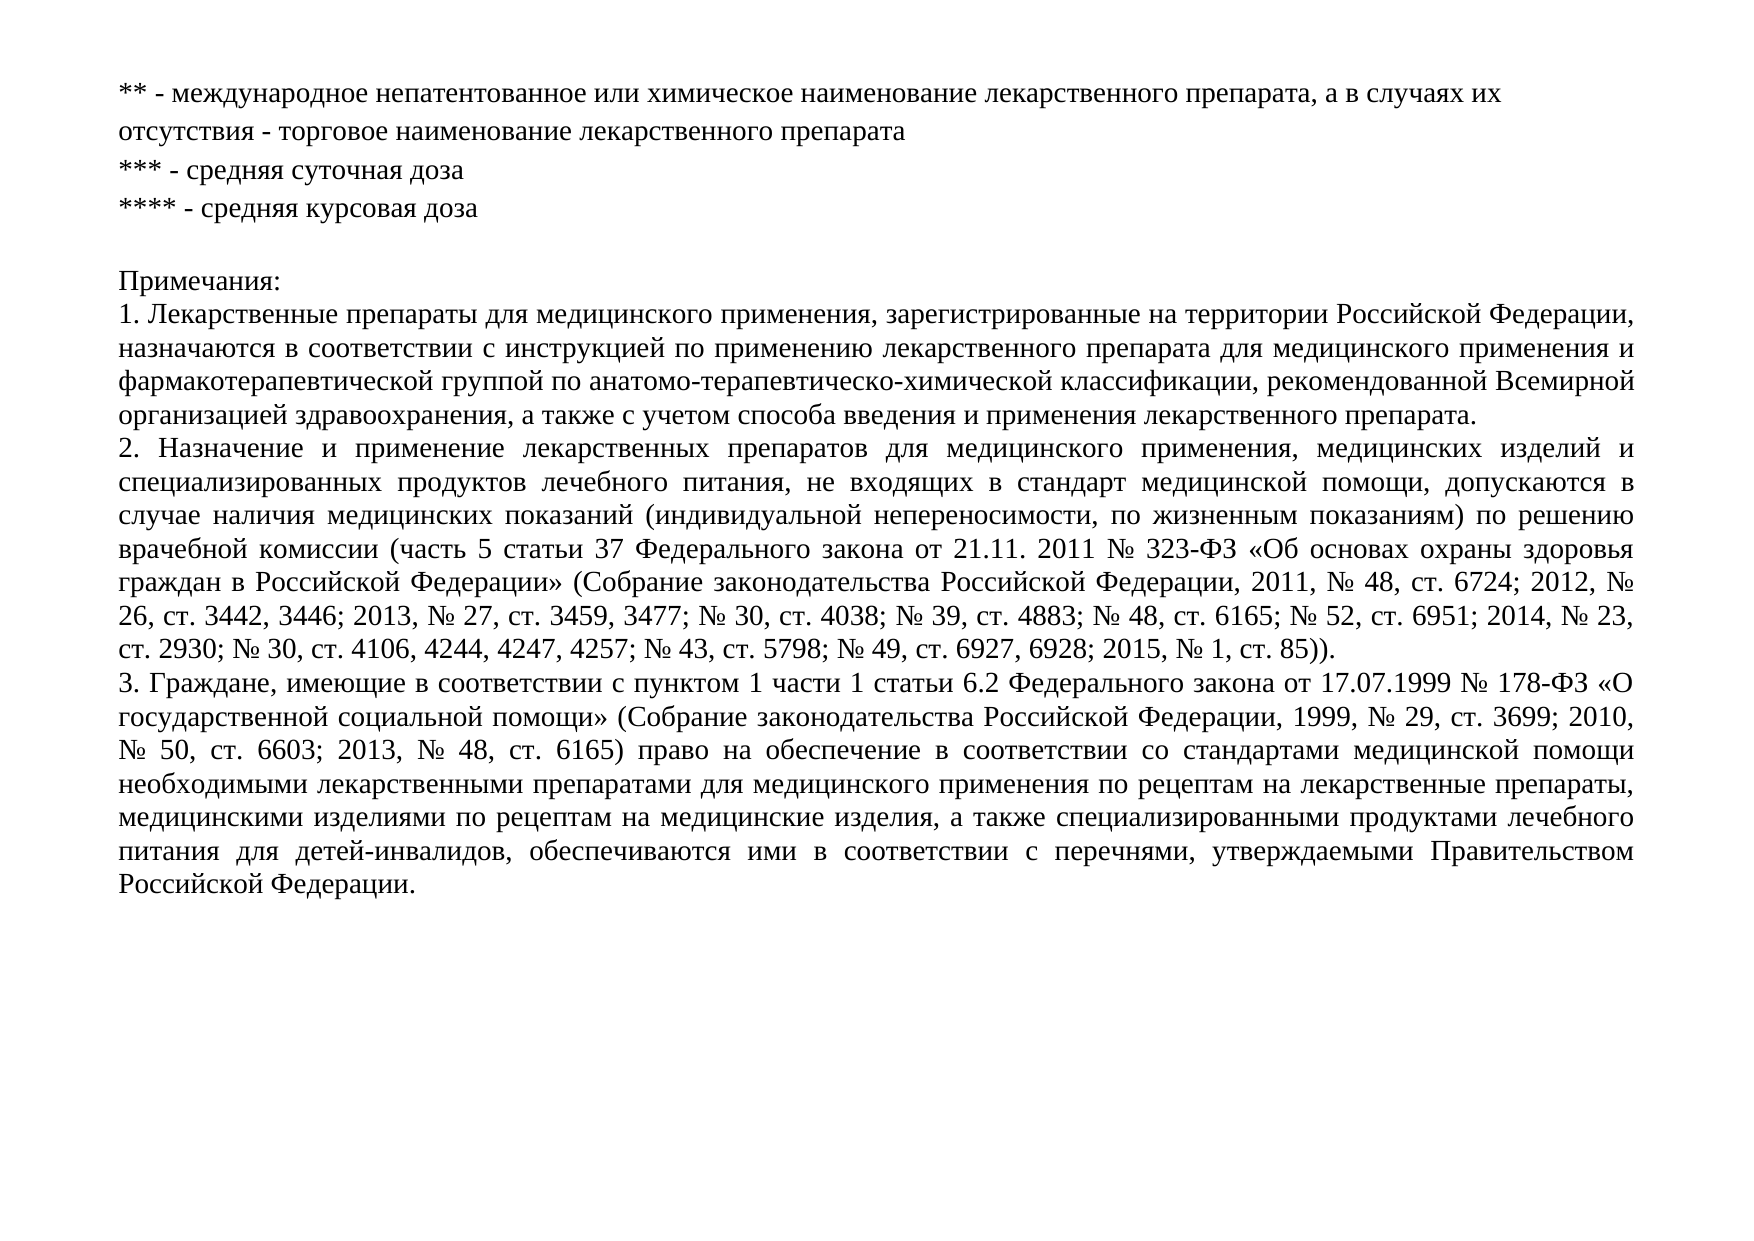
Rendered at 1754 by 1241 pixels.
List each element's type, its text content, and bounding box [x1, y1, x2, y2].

text Примечания: [118, 263, 1636, 296]
text 2. Назначение и применение лекарственных препаратов для медицинского применения, медицинских изделий и специализированных продуктов лечебного питания, не входящих в стандарт медицинской помощи, допускаются в случае наличия медицинских показаний (индивидуальной непереносимости, по жизненным показаниям) по решению врачебной комиссии (часть 5 статьи 37 Федерального закона от 21.11. 2011 № 323-ФЗ «Об основах охраны здоровья граждан в Российской Федерации» (Собрание законодательства Российской Федерации, 2011, № 48, ст. 6724; 2012, № 26, ст. 3442, 3446; 2013, № 27, ст. 3459, 3477; № 30, ст. 4038; № 39, ст. 4883; № 48, ст. 6165; № 52, ст. 6951; 2014, № 23, ст. 2930; № 30, ст. 4106, 4244, 4247, 4257; № 43, ст. 5798; № 49, ст. 6927, 6928; 2015, № 1, ст. 85)). [118, 430, 1636, 665]
text ** - международное непатентованное или химическое наименование лекарственного препарата, а в случаях их отсутствия - торговое наименование лекарственного препарата [118, 75, 1636, 147]
text *** - средняя суточная доза [118, 152, 1636, 186]
text **** - средняя курсовая доза [118, 191, 1636, 224]
text 1. Лекарственные препараты для медицинского применения, зарегистрированные на территории Российской Федерации, назначаются в соответствии с инструкцией по применению лекарственного препарата для медицинского применения и фармакотерапевтической группой по анатомо-терапевтическо-химической классификации, рекомендованной Всемирной организацией здравоохранения, а также с учетом способа введения и применения лекарственного препарата. [118, 296, 1636, 430]
text 3. Граждане, имеющие в соответствии с пунктом 1 части 1 статьи 6.2 Федерального закона от 17.07.1999 № 178-ФЗ «О государственной социальной помощи» (Собрание законодательства Российской Федерации, 1999, № 29, ст. 3699; 2010, № 50, ст. 6603; 2013, № 48, ст. 6165) право на обеспечение в соответствии со стандартами медицинской помощи необходимыми лекарственными препаратами для медицинского применения по рецептам на лекарственные препараты, медицинскими изделиями по рецептам на медицинские изделия, а также специализированными продуктами лечебного питания для детей-инвалидов, обеспечиваются ими в соответствии с перечнями, утверждаемыми Правительством Российской Федерации. [118, 665, 1636, 900]
